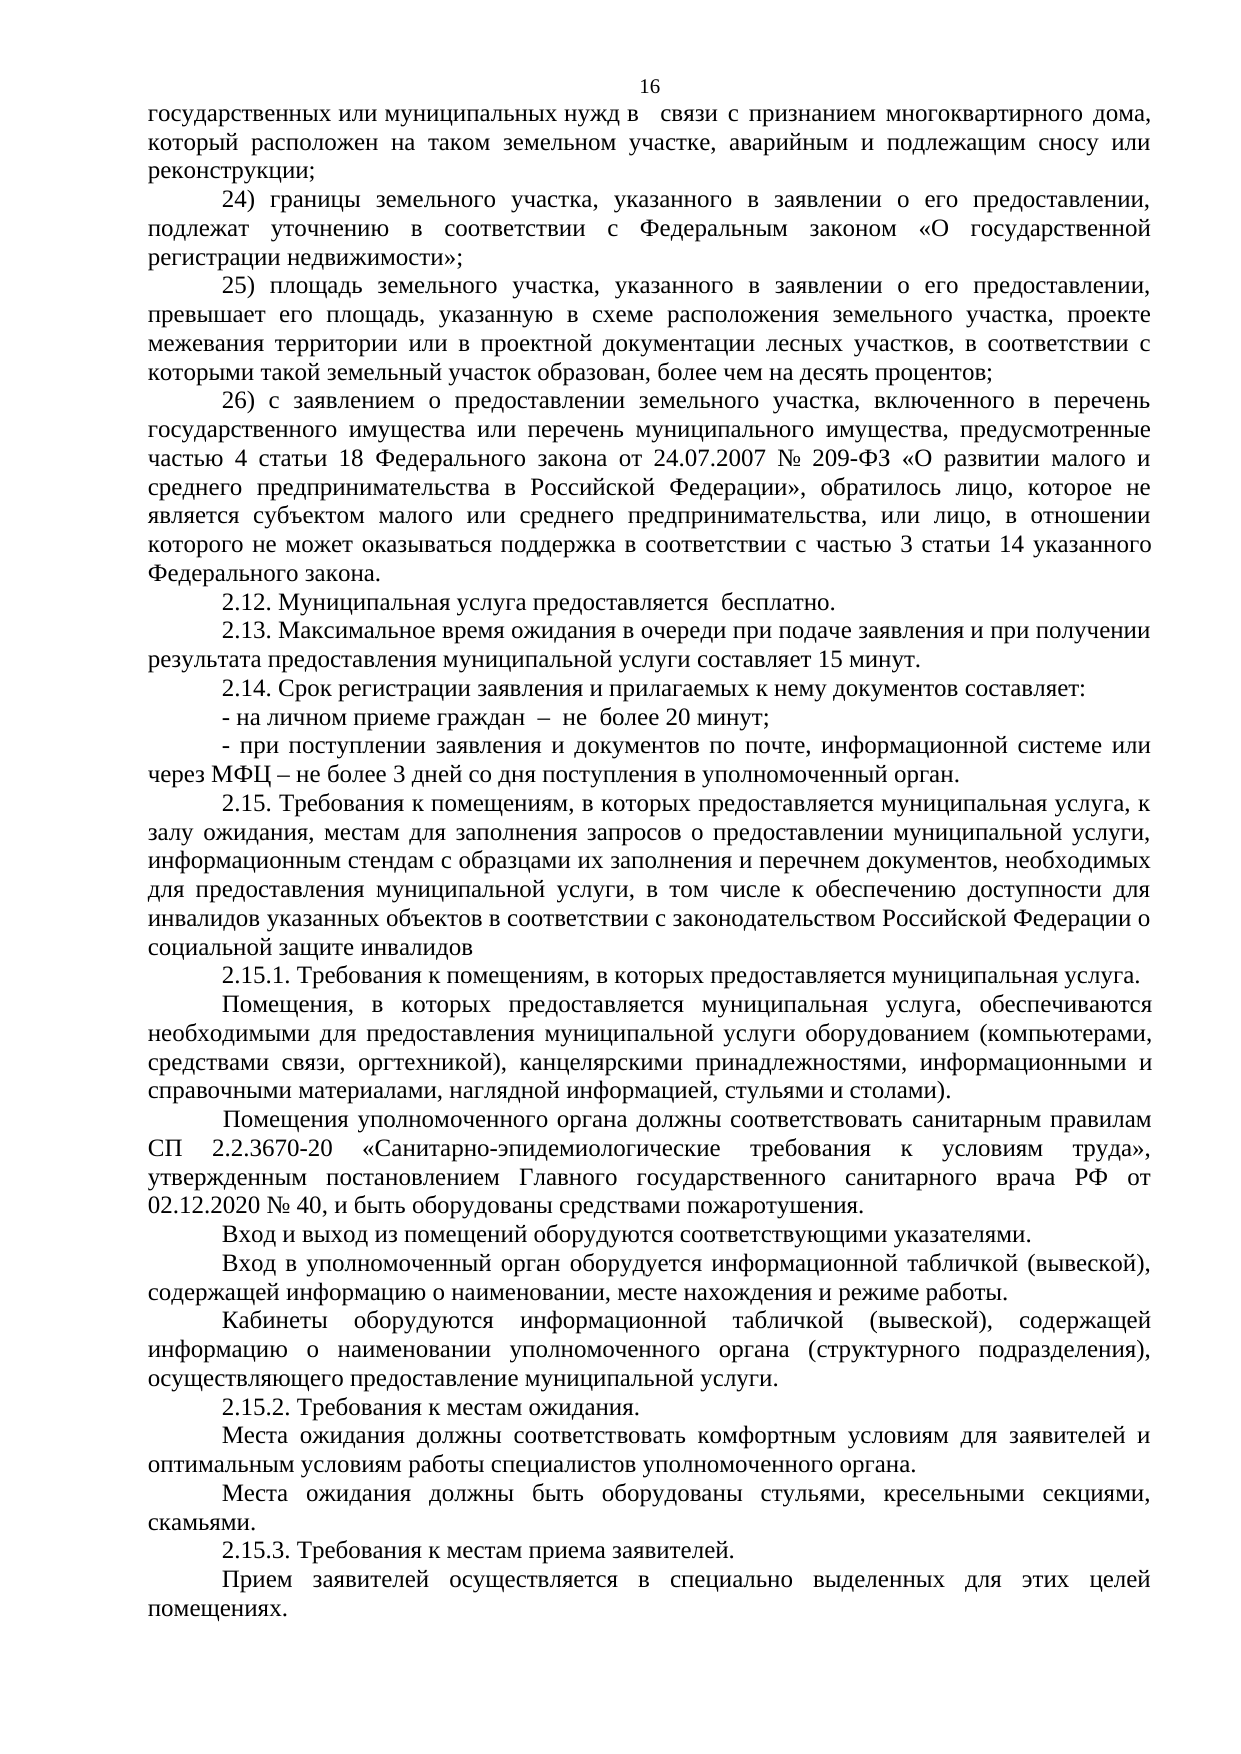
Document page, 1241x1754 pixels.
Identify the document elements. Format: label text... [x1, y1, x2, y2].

text 2.15.2. Требования к местам ожидания. [148, 1392, 1152, 1420]
text 2.15.3. Требования к местам приема заявителей. [148, 1535, 1152, 1564]
text Прием заявителей осуществляется в специально выделенных для этих целей помещениях. [148, 1564, 1152, 1622]
text Места ожидания должны быть оборудованы стульями, кресельными секциями, скамьями. [148, 1478, 1152, 1535]
text Помещения уполномоченного органа должны соответствовать санитарным правилам СП 2.2.3670-20 «Санитарно-эпидемиологические требования к условиям труда», утвержденным постановлением Главного государственного санитарного врача РФ от 02.12.2020 № 40, и быть оборудованы средствами пожаротушения. [148, 1104, 1152, 1219]
text 26) с заявлением о предоставлении земельного участка, включенного в перечень государственного имущества или перечень муниципального имущества, предусмотренные частью 4 статьи 18 Федерального закона от 24.07.2007 № 209-ФЗ «О развитии малого и среднего предпринимательства в Российской Федерации», обратилось лицо, которое не является субъектом малого или среднего предпринимательства, или лицо, в отношении которого не может оказываться поддержка в соответствии с частью 3 статьи 14 указанного Федерального закона. [148, 385, 1152, 587]
text 25) площадь земельного участка, указанного в заявлении о его предоставлении, превышает его площадь, указанную в схеме расположения земельного участка, проекте межевания территории или в проектной документации лесных участков, в соответствии с которыми такой земельный участок образован, более чем на десять процентов; [148, 270, 1152, 385]
text 2.15. Требования к помещениям, в которых предоставляется муниципальная услуга, к залу ожидания, местам для заполнения запросов о предоставлении муниципальной услуги, информационным стендам с образцами их заполнения и перечнем документов, необходимых для предоставления муниципальной услуги, в том числе к обеспечению доступности для инвалидов указанных объектов в соответствии с законодательством Российской Федерации о социальной защите инвалидов [148, 788, 1152, 960]
text 2.13. Максимальное время ожидания в очереди при подаче заявления и при получении результата предоставления муниципальной услуги составляет 15 минут. [148, 615, 1152, 673]
text Кабинеты оборудуются информационной табличкой (вывеской), содержащей информацию о наименовании уполномоченного органа (структурного подразделения), осуществляющего предоставление муниципальной услуги. [148, 1305, 1152, 1392]
text Вход и выход из помещений оборудуются соответствующими указателями. [148, 1219, 1152, 1248]
text Вход в уполномоченный орган оборудуется информационной табличкой (вывеской), содержащей информацию о наименовании, месте нахождения и режиме работы. [148, 1248, 1152, 1305]
text - на личном приеме граждан – не более 20 минут; [148, 702, 1152, 730]
text 2.12. Муниципальная услуга предоставляется бесплатно. [148, 587, 1152, 615]
text 2.15.1. Требования к помещениям, в которых предоставляется муниципальная услуга. [148, 960, 1153, 989]
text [148, 98, 1152, 184]
text 24) границы земельного участка, указанного в заявлении о его предоставлении, подлежат уточнению в соответствии с Федеральным законом «О государственной регистрации недвижимости»; [148, 184, 1152, 270]
text Помещения, в которых предоставляется муниципальная услуга, обеспечиваются необходимыми для предоставления муниципальной услуги оборудованием (компьютерами, средствами связи, оргтехникой), канцелярскими принадлежностями, информационными и справочными материалами, наглядной информацией, стульями и столами). [148, 989, 1153, 1104]
text - при поступлении заявления и документов по почте, информационной системе или через МФЦ – не более 3 дней со дня поступления в уполномоченный орган. [148, 730, 1152, 788]
text 2.14. Срок регистрации заявления и прилагаемых к нему документов составляет: [148, 673, 1152, 702]
text Места ожидания должны соответствовать комфортным условиям для заявителей и оптимальным условиям работы специалистов уполномоченного органа. [148, 1420, 1152, 1478]
